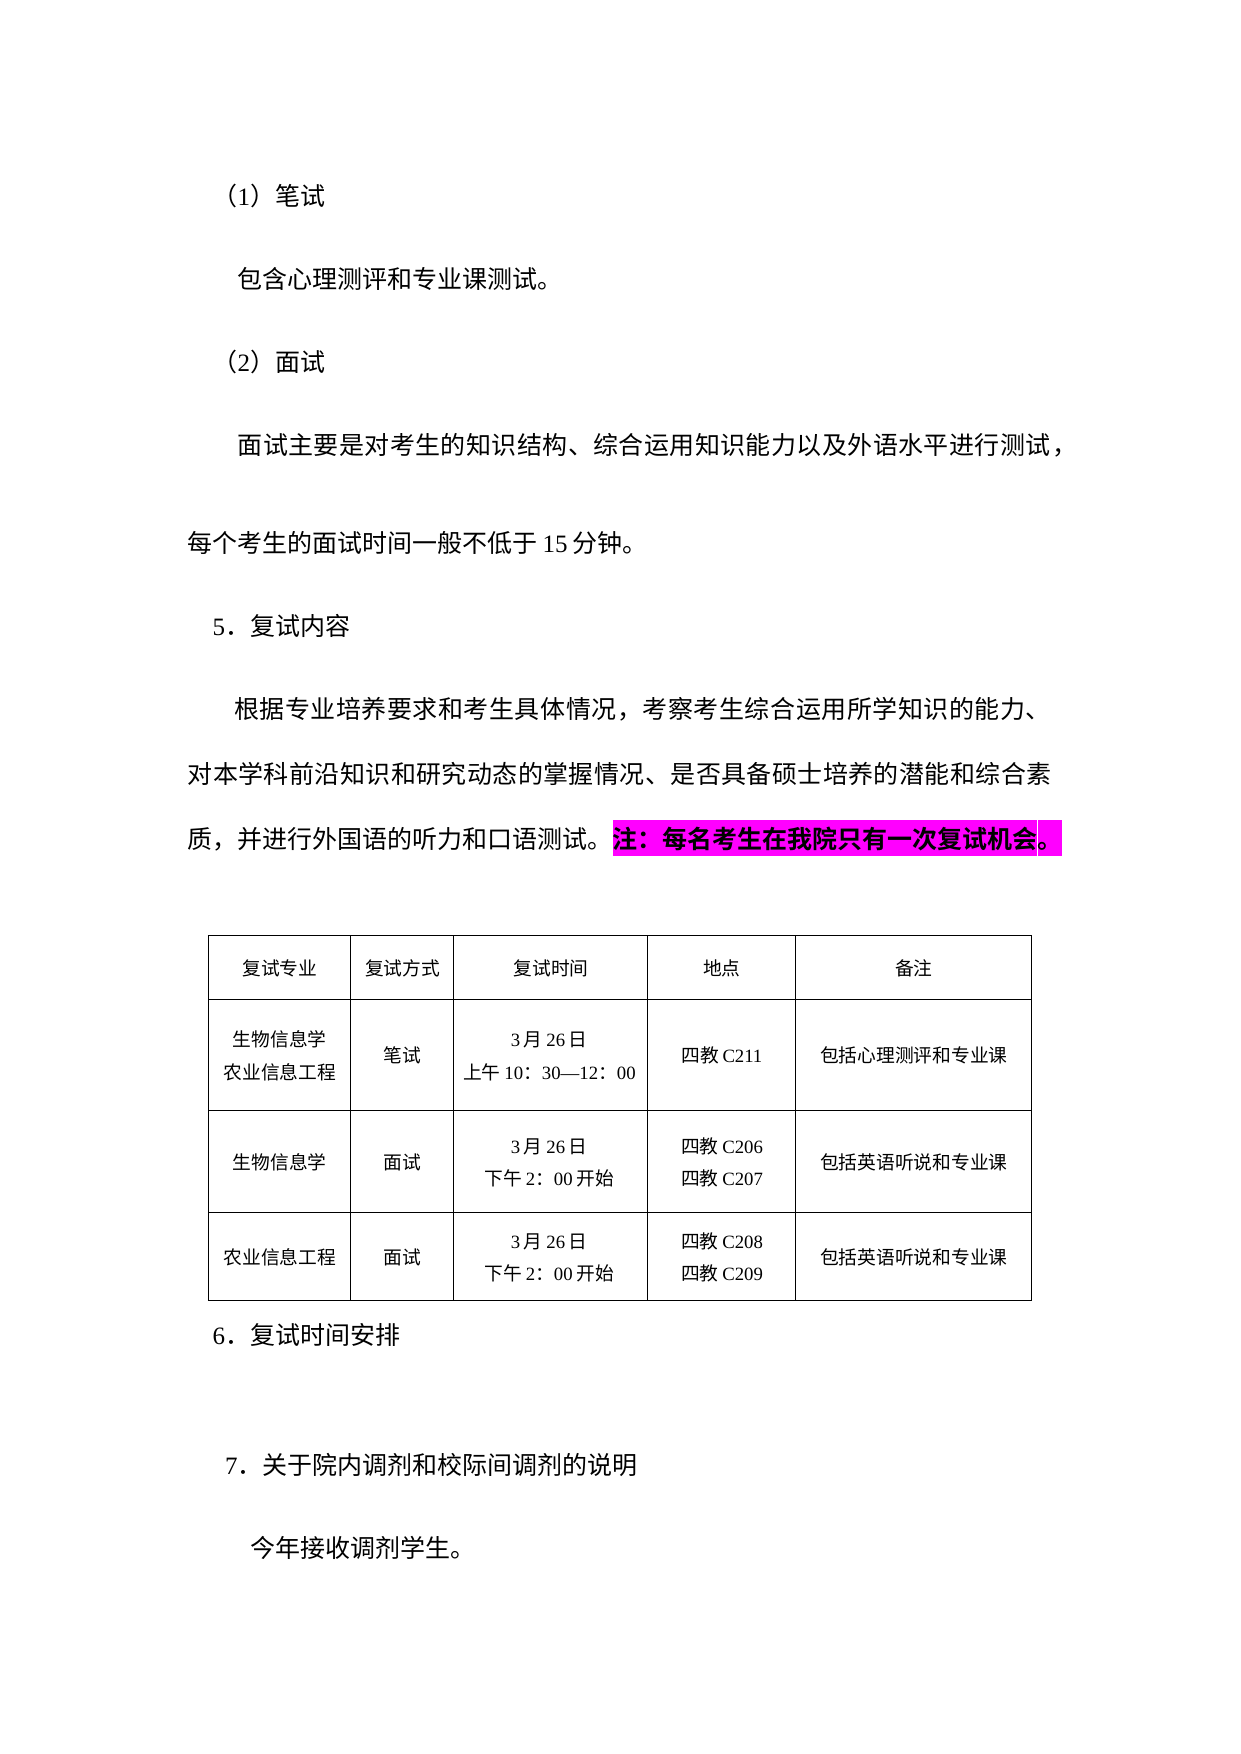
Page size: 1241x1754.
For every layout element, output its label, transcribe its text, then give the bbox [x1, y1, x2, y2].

table_header 复试方式 [351, 936, 453, 999]
text （1）笔试 [187, 162, 1053, 227]
text 5．复试内容 [187, 592, 1053, 657]
text 7．关于院内调剂和校际间调剂的说明 [187, 1431, 1053, 1496]
table_cell 包括英语听说和专业课 [796, 1111, 1031, 1212]
table_cell 四教C206 四教C207 [648, 1111, 795, 1212]
table_cell 3月26日 下午2：00开始 [454, 1111, 647, 1212]
text （2）面试 [187, 328, 1053, 393]
table_header 备注 [796, 936, 1031, 999]
table_cell 包括心理测评和专业课 [796, 1000, 1031, 1110]
table_cell 3月26日 下午2：00开始 [454, 1213, 647, 1300]
table_cell 四教C208 四教C209 [648, 1213, 795, 1300]
table_cell 包括英语听说和专业课 [796, 1213, 1031, 1300]
table_cell 面试 [351, 1111, 453, 1212]
table_cell 农业信息工程 [209, 1213, 350, 1300]
table_cell 笔试 [351, 1000, 453, 1110]
text 根据专业培养要求和考生具体情况，考察考生综合运用所学知识的能力、对本学科前沿知识和研究动态的掌握情况、是否具备硕士培养的潜能和综合素质，并进行外国语的听力和口语测试。注：每名考生在我院只有一次复试机会。 [187, 675, 1053, 870]
table_cell 生物信息学 农业信息工程 [209, 1000, 350, 1110]
table_header 复试专业 [209, 936, 350, 999]
text 6．复试时间安排 [187, 1301, 1053, 1366]
table_cell 四教C211 [648, 1000, 795, 1110]
table_header 复试时间 [454, 936, 647, 999]
table_cell 面试 [351, 1213, 453, 1300]
table_header 地点 [648, 936, 795, 999]
table_cell 生物信息学 [209, 1111, 350, 1212]
table_cell 3月26日 上午10：30—12：00 [454, 1000, 647, 1110]
text 面试主要是对考生的知识结构、综合运用知识能力以及外语水平进行测试，每个考生的面试时间一般不低于15分钟。 [187, 411, 1053, 574]
text 包含心理测评和专业课测试。 [237, 245, 1053, 310]
text 今年接收调剂学生。 [187, 1514, 1053, 1579]
